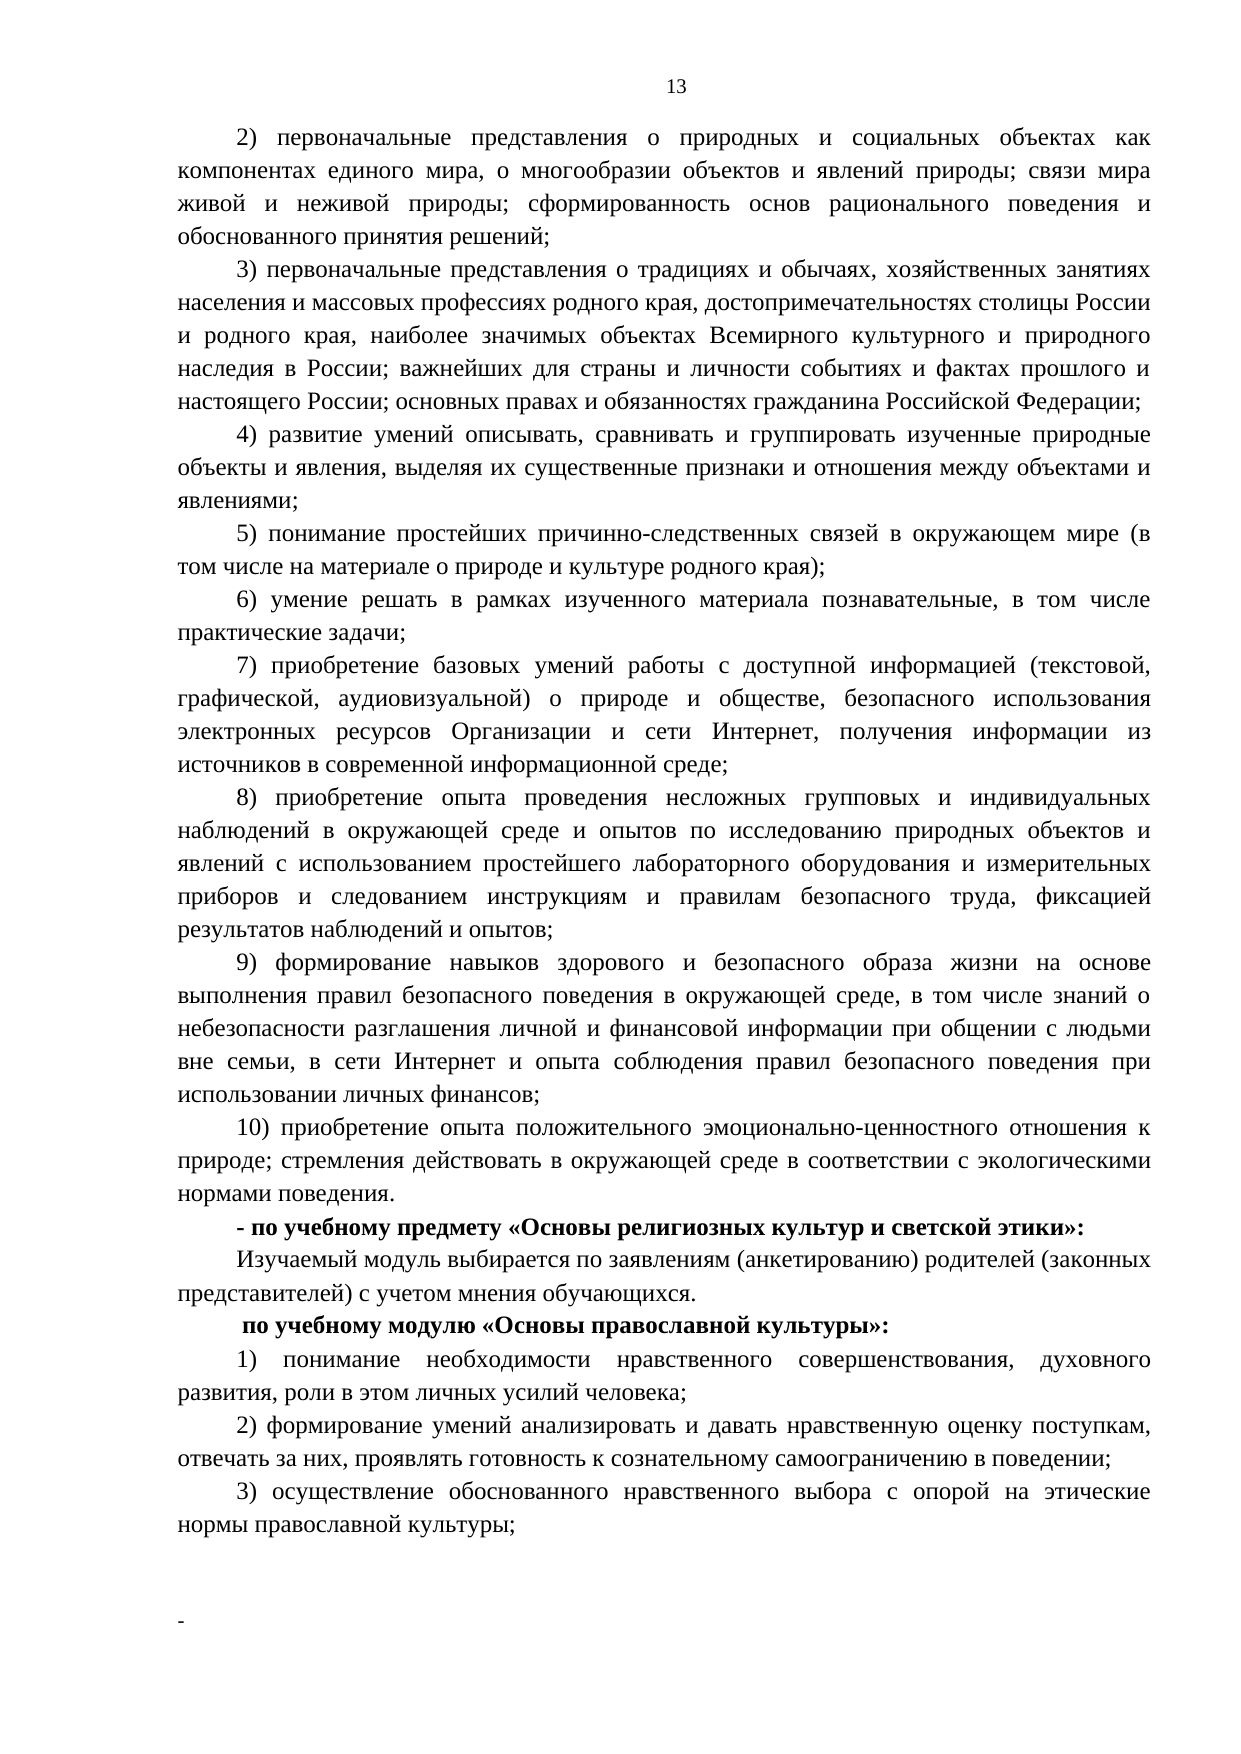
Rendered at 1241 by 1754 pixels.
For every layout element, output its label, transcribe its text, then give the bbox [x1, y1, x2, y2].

text 8) приобретение опыта проведения несложных групповых и индивидуальных наблюдений в окружающей среде и опытов по исследованию природных объектов и явлений с использованием простейшего лабораторного оборудования и измерительных приборов и следованием инструкциям и правилам безопасного труда, фиксацией результатов наблюдений и опытов; [177, 782, 1152, 943]
text - по учебному предмету «Основы религиозных культур и светской этики»: [177, 1212, 1152, 1240]
text 1) понимание необходимости нравственного совершенствования, духовного развития, роли в этом личных усилий человека; [177, 1344, 1152, 1406]
text по учебному модулю «Основы православной культуры»: [177, 1311, 1152, 1339]
text 7) приобретение базовых умений работы с доступной информацией (текстовой, графической, аудиовизуальной) о природе и обществе, безопасного использования электронных ресурсов Организации и сети Интернет, получения информации из источников в современной информационной среде; [177, 650, 1152, 778]
text 3) осуществление обоснованного нравственного выбора с опорой на этические нормы православной культуры; [177, 1476, 1152, 1538]
text 9) формирование навыков здорового и безопасного образа жизни на основе выполнения правил безопасного поведения в окружающей среде, в том числе знаний о небезопасности разглашения личной и финансовой информации при общении с людьми вне семьи, в сети Интернет и опыта соблюдения правил безопасного поведения при использовании личных финансов; [177, 947, 1152, 1108]
text 2) первоначальные представления о природных и социальных объектах как компонентах единого мира, о многообразии объектов и явлений природы; связи мира живой и неживой природы; сформированность основ рационального поведения и обоснованного принятия решений; [177, 122, 1152, 250]
text 10) приобретение опыта положительного эмоционально-ценностного отношения к природе; стремления действовать в окружающей среде в соответствии с экологическими нормами поведения. [177, 1112, 1152, 1207]
text 2) формирование умений анализировать и давать нравственную оценку поступкам, отвечать за них, проявлять готовность к сознательному самоограничению в поведении; [177, 1410, 1152, 1472]
text 5) понимание простейших причинно-следственных связей в окружающем мире (в том числе на материале о природе и культуре родного края); [177, 518, 1152, 580]
text 3) первоначальные представления о традициях и обычаях, хозяйственных занятиях населения и массовых профессиях родного края, достопримечательностях столицы России и родного края, наиболее значимых объектах Всемирного культурного и природного наследия в России; важнейших для страны и личности событиях и фактах прошлого и настоящего России; основных правах и обязанностях гражданина Российской Федерации; [177, 254, 1152, 415]
text 4) развитие умений описывать, сравнивать и группировать изученные природные объекты и явления, выделяя их существенные признаки и отношения между объектами и явлениями; [177, 419, 1152, 514]
text 6) умение решать в рамках изученного материала познавательные, в том числе практические задачи; [177, 584, 1152, 646]
text Изучаемый модуль выбирается по заявлениям (анкетированию) родителей (законных представителей) с учетом мнения обучающихся. [177, 1244, 1152, 1306]
